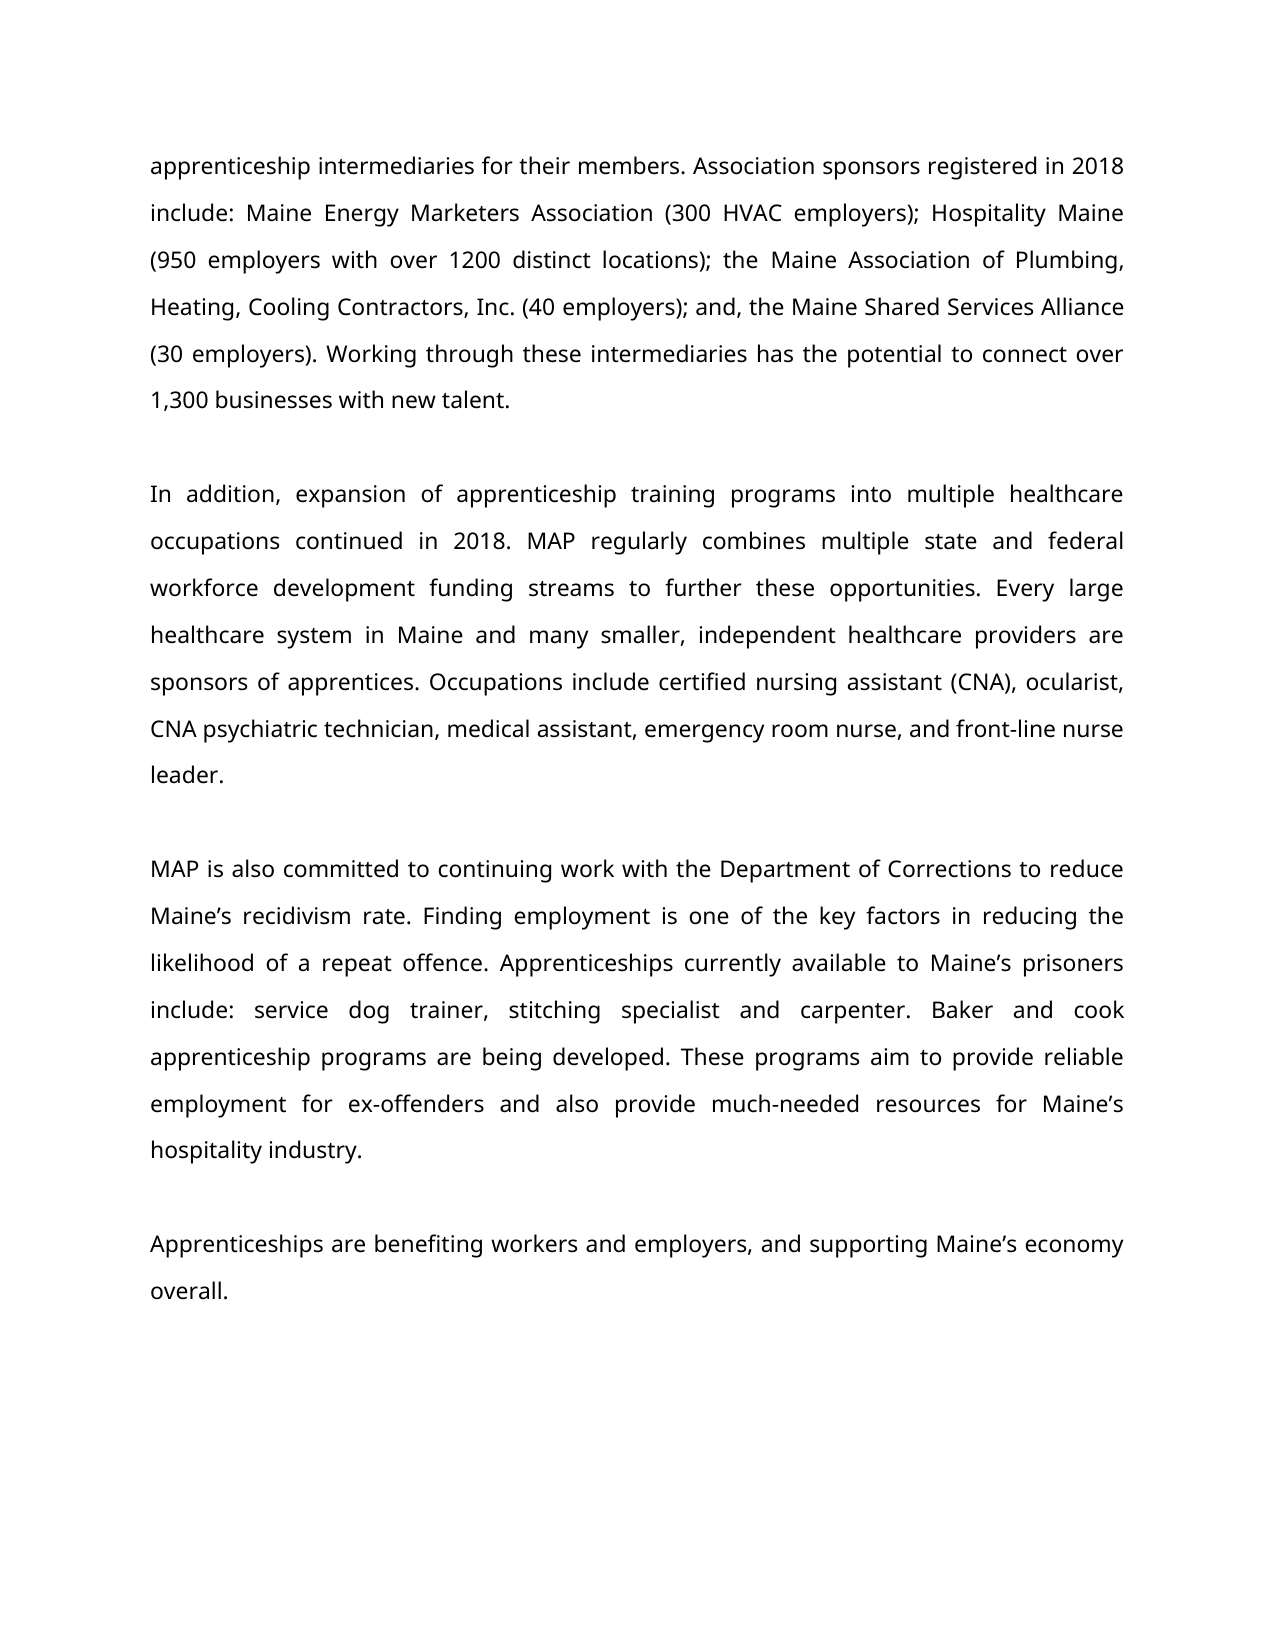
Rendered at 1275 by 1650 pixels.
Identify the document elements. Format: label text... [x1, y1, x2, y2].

text MAP is also committed to continuing work with the Department of Corrections to reduce Maine’s recidivism rate. Finding employment is one of the key factors in reducing the likelihood of a repeat offence. Apprenticeships currently available to Maine’s prisoners include: service dog trainer, stitching specialist and carpenter. Baker and cook apprenticeship programs are being developed. These programs aim to provide reliable employment for ex-offenders and also provide much-needed resources for Maine’s hospitality industry. [150, 853, 1125, 1166]
text In addition, expansion of apprenticeship training programs into multiple healthcare occupations continued in 2018. MAP regularly combines multiple state and federal workforce development funding streams to further these opportunities. Every large healthcare system in Maine and many smaller, independent healthcare providers are sponsors of apprentices. Occupations include certified nursing assistant (CNA), ocularist, CNA psychiatric technician, medical assistant, emergency room nurse, and front-line nurse leader. [150, 478, 1125, 791]
text Apprenticeships are benefiting workers and employers, and supporting Maine’s economy overall. [150, 1228, 1125, 1306]
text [150, 150, 1125, 416]
